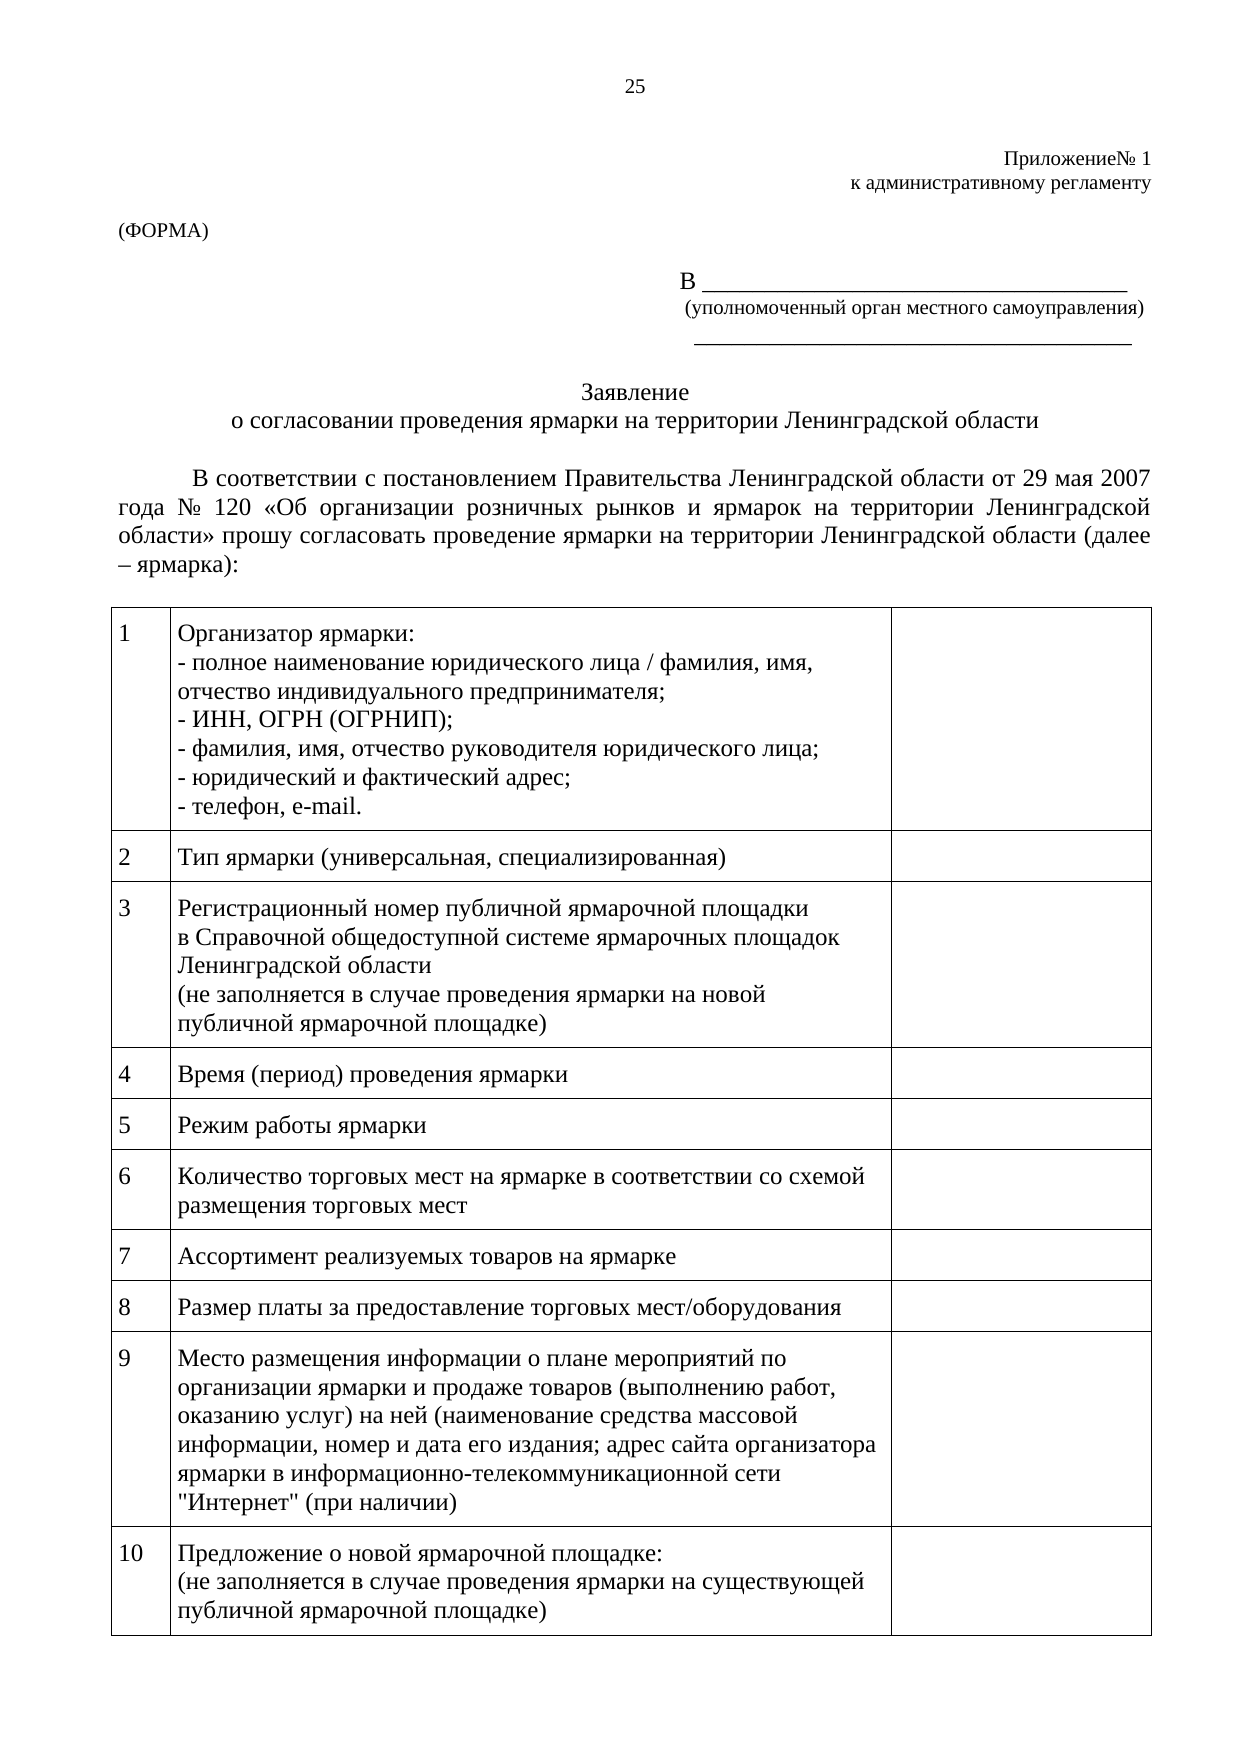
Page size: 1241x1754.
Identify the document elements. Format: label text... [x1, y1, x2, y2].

table_cell [892, 831, 1151, 881]
table_cell [892, 1332, 1151, 1526]
table_cell Время (период) проведения ярмарки [171, 1048, 891, 1098]
table_cell [892, 1099, 1151, 1149]
table_cell 8 [112, 1281, 170, 1331]
table_cell [892, 1281, 1151, 1331]
text ___________________________________ [118, 319, 1152, 348]
table_cell 5 [112, 1099, 170, 1149]
text к административному регламенту [118, 170, 1152, 194]
text Приложение№ 1 [118, 146, 1152, 170]
table_cell 7 [112, 1230, 170, 1280]
table_cell [892, 1527, 1151, 1634]
text (уполномоченный орган местного самоуправления) [118, 295, 1152, 319]
table_cell [892, 1150, 1151, 1229]
table_cell 2 [112, 831, 170, 881]
table_cell 10 [112, 1527, 170, 1634]
table_cell Ассортимент реализуемых товаров на ярмарке [171, 1230, 891, 1280]
table_cell Режим работы ярмарки [171, 1099, 891, 1149]
table_cell [892, 1230, 1151, 1280]
table_cell 3 [112, 882, 170, 1047]
table_header 1 [112, 608, 170, 830]
table_cell Место размещения информации о плане мероприятий по организации ярмарки и продаже товаров (выполнению работ, оказанию услуг) на ней (наименование средства массовой информации, номер и дата его издания; адрес сайта организатора ярмарки в информационно-телекоммуникационной сети "Интернет" (при наличии) [171, 1332, 891, 1526]
table_cell Регистрационный номер публичной ярмарочной площадки в Справочной общедоступной системе ярмарочных площадок Ленинградской области (не заполняется в случае проведения ярмарки на новой публичной ярмарочной площадке) [171, 882, 891, 1047]
table_cell 6 [112, 1150, 170, 1229]
table_cell 9 [112, 1332, 170, 1526]
table_cell 4 [112, 1048, 170, 1098]
table_header Организатор ярмарки: - полное наименование юридического лица / фамилия, имя, отчество индивидуального предпринимателя; - ИНН, ОГРН (ОГРНИП); - фамилия, имя, отчество руководителя юридического лица; - юридический и фактический адрес; - телефон, e-mail. [171, 608, 891, 830]
table_cell Тип ярмарки (универсальная, специализированная) [171, 831, 891, 881]
text Заявление о согласовании проведения ярмарки на территории Ленинградской области [118, 377, 1152, 434]
text (ФОРМА) [118, 218, 1152, 242]
table_cell [892, 882, 1151, 1047]
text В соответствии с постановлением Правительства Ленинградской области от 29 мая 2007 года № 120 «Об организации розничных рынков и ярмарок на территории Ленинградской области» прошу согласовать проведение ярмарки на территории Ленинградской области (далее – ярмарка): [118, 463, 1152, 578]
table_header [892, 608, 1151, 830]
table_cell [892, 1048, 1151, 1098]
table_cell Предложение о новой ярмарочной площадке: (не заполняется в случае проведения ярмарки на существующей публичной ярмарочной площадке) [171, 1527, 891, 1634]
table_cell Размер платы за предоставление торговых мест/оборудования [171, 1281, 891, 1331]
table_cell Количество торговых мест на ярмарке в соответствии со схемой размещения торговых мест [171, 1150, 891, 1229]
text В __________________________________ [118, 266, 1152, 295]
